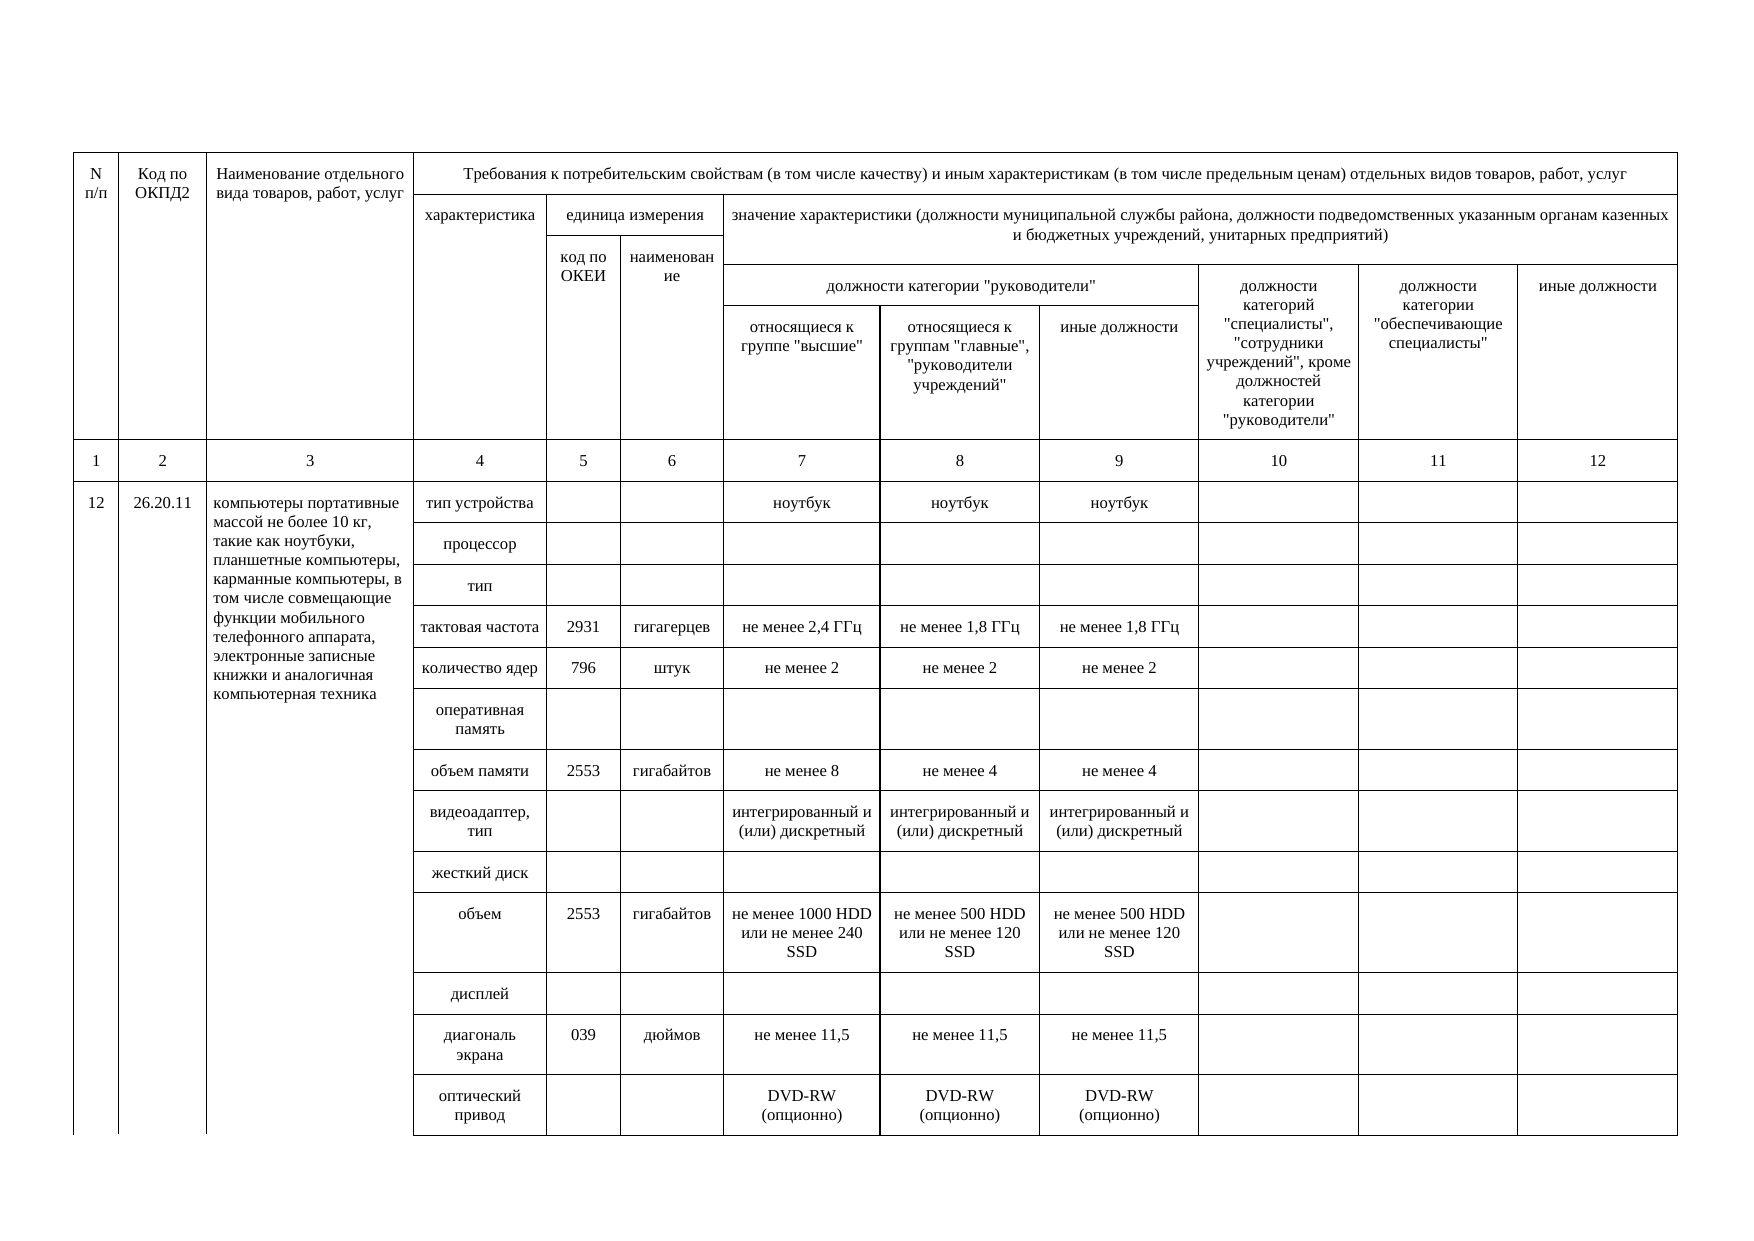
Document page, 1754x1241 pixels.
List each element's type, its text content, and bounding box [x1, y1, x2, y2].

table_cell [881, 523, 1039, 564]
table_cell не менее 4 [1040, 750, 1198, 790]
table_cell 7 [724, 440, 879, 481]
table_cell наименование [621, 236, 723, 439]
table_cell не менее 2 [1040, 648, 1198, 688]
table_cell [1518, 606, 1677, 647]
table_cell количество ядер [414, 648, 546, 688]
table_cell интегрированный и (или) дискретный [1040, 791, 1198, 851]
table_cell не менее 1000 HDD или не менее 240 SSD [724, 893, 879, 972]
table_cell 12 [74, 482, 118, 1135]
table_cell [1518, 523, 1677, 564]
table_cell [1518, 791, 1677, 851]
table_cell [1199, 1075, 1358, 1135]
table_cell иные должности [1040, 306, 1198, 439]
table_cell 3 [207, 440, 413, 481]
table_cell [881, 689, 1039, 749]
table_cell [1359, 973, 1517, 1013]
table_cell 6 [621, 440, 723, 481]
table_cell диагональ экрана [414, 1015, 546, 1074]
table_cell [547, 689, 620, 749]
table_cell [621, 482, 723, 522]
table_header N п/п [74, 153, 118, 439]
table_cell [1518, 565, 1677, 605]
table_cell DVD-RW (опционно) [724, 1075, 879, 1135]
table_cell 039 [547, 1015, 620, 1074]
table_cell 796 [547, 648, 620, 688]
table_cell [547, 1075, 620, 1135]
table_cell относящиеся к группе "высшие" [724, 306, 879, 439]
table_cell не менее 2,4 ГГц [724, 606, 879, 647]
table_cell [1199, 482, 1358, 522]
table_cell оптический привод [414, 1075, 546, 1135]
table_cell тактовая частота [414, 606, 546, 647]
table_cell не менее 2 [724, 648, 879, 688]
table_cell [621, 973, 723, 1013]
table_cell 2553 [547, 750, 620, 790]
table_cell [621, 689, 723, 749]
table_cell [1040, 565, 1198, 605]
table_cell штук [621, 648, 723, 688]
table_cell [881, 973, 1039, 1013]
table_cell [1199, 852, 1358, 892]
table_cell [1199, 973, 1358, 1013]
table_cell [1359, 1075, 1517, 1135]
table_cell объем памяти [414, 750, 546, 790]
table_cell должности категории "руководители" [724, 265, 1198, 305]
table_cell не менее 11,5 [724, 1015, 879, 1074]
table_cell не менее 500 HDD или не менее 120 SSD [1040, 893, 1198, 972]
table_cell [547, 523, 620, 564]
table_cell [621, 791, 723, 851]
table_cell 2 [119, 440, 206, 481]
table_cell [1518, 689, 1677, 749]
table_cell дисплей [414, 973, 546, 1013]
table_cell не менее 2 [881, 648, 1039, 688]
table_cell [1359, 1015, 1517, 1074]
table_header Код по ОКПД2 [119, 153, 206, 439]
table_cell тип [414, 565, 546, 605]
table_cell [724, 689, 879, 749]
table_cell [1518, 750, 1677, 790]
table_cell код по ОКЕИ [547, 236, 620, 439]
table_cell интегрированный и (или) дискретный [881, 791, 1039, 851]
table_cell [1199, 750, 1358, 790]
table_cell дюймов [621, 1015, 723, 1074]
table_cell 5 [547, 440, 620, 481]
table_cell [1518, 973, 1677, 1013]
table_cell [1518, 1015, 1677, 1074]
table_cell 26.20.11 [118, 482, 207, 1135]
table_cell [1359, 523, 1517, 564]
table_cell [1199, 648, 1358, 688]
table_cell [1359, 606, 1517, 647]
table_cell [1518, 648, 1677, 688]
table_cell [1199, 565, 1358, 605]
table_cell характеристика [414, 195, 546, 439]
table_cell [1518, 852, 1677, 892]
table_cell [1359, 648, 1517, 688]
table_cell [1199, 606, 1358, 647]
table_cell тип устройства [414, 482, 546, 522]
table_cell значение характеристики (должности муниципальной службы района, должности подведомственных указанным органам казенных и бюджетных учреждений, унитарных предприятий) [724, 195, 1677, 264]
table_cell [1040, 973, 1198, 1013]
table_cell [724, 565, 879, 605]
table_cell видеоадаптер, тип [414, 791, 546, 851]
table_cell оперативная память [414, 689, 546, 749]
table_cell 11 [1359, 440, 1517, 481]
table_cell 2931 [547, 606, 620, 647]
table_cell не менее 1,8 ГГц [881, 606, 1039, 647]
table_cell [1518, 482, 1677, 522]
table_cell не менее 500 HDD или не менее 120 SSD [881, 893, 1039, 972]
table_cell гигабайтов [621, 750, 723, 790]
table_cell [1359, 689, 1517, 749]
table_cell ноутбук [1040, 482, 1198, 522]
table_cell 4 [414, 440, 546, 481]
table_cell гигагерцев [621, 606, 723, 647]
table_cell [1199, 689, 1358, 749]
table_cell должности категории "обеспечивающие специалисты" [1359, 265, 1517, 439]
table_cell не менее 4 [881, 750, 1039, 790]
table_cell [1359, 852, 1517, 892]
table_cell [1199, 523, 1358, 564]
table_cell [547, 852, 620, 892]
table_header Наименование отдельного вида товаров, работ, услуг [207, 153, 413, 439]
table_cell интегрированный и (или) дискретный [724, 791, 879, 851]
table_cell [881, 565, 1039, 605]
table_cell DVD-RW (опционно) [881, 1075, 1039, 1135]
table_cell [724, 973, 879, 1013]
table_cell [1040, 523, 1198, 564]
table_cell [1359, 750, 1517, 790]
table_cell должности категорий "специалисты", "сотрудники учреждений", кроме должностей категории "руководители" [1199, 265, 1358, 439]
table_cell [1199, 791, 1358, 851]
table_cell [1040, 689, 1198, 749]
table_cell единица измерения [547, 195, 723, 235]
table_cell 1 [74, 440, 118, 481]
table_cell ноутбук [724, 482, 879, 522]
table_cell [724, 852, 879, 892]
table_cell [547, 791, 620, 851]
table_cell [1359, 565, 1517, 605]
table_cell [547, 482, 620, 522]
table_cell гигабайтов [621, 893, 723, 972]
table_cell процессор [414, 523, 546, 564]
table_cell [1040, 852, 1198, 892]
table_cell [1359, 791, 1517, 851]
table_cell 10 [1199, 440, 1358, 481]
table_cell объем [414, 893, 546, 972]
table_cell [1359, 893, 1517, 972]
table_cell [1359, 482, 1517, 522]
table_cell 9 [1040, 440, 1198, 481]
table_cell [547, 973, 620, 1013]
table_cell 8 [881, 440, 1039, 481]
table_cell [881, 852, 1039, 892]
table_cell [724, 523, 879, 564]
table_cell 2553 [547, 893, 620, 972]
table_cell компьютеры портативные массой не более 10 кг, такие как ноутбуки, планшетные компьютеры, карманные компьютеры, в том числе совмещающие функции мобильного телефонного аппарата, электронные записные книжки и аналогичная компьютерная техника [207, 482, 413, 1135]
table_cell [621, 523, 723, 564]
table_cell жесткий диск [414, 852, 546, 892]
table_cell [621, 565, 723, 605]
table_cell не менее 11,5 [1040, 1015, 1198, 1074]
table_cell иные должности [1518, 265, 1677, 439]
table_cell не менее 11,5 [881, 1015, 1039, 1074]
table_cell [1199, 1015, 1358, 1074]
table_cell относящиеся к группам "главные", "руководители учреждений" [881, 306, 1039, 439]
table_cell [621, 852, 723, 892]
table_cell [547, 565, 620, 605]
table_cell не менее 8 [724, 750, 879, 790]
table_cell [1518, 893, 1677, 972]
table_cell [1199, 893, 1358, 972]
table_cell [621, 1075, 723, 1135]
table_cell [1518, 1075, 1677, 1135]
table_cell не менее 1,8 ГГц [1040, 606, 1198, 647]
table_cell ноутбук [881, 482, 1039, 522]
table_cell DVD-RW (опционно) [1040, 1075, 1198, 1135]
table_header Требования к потребительским свойствам (в том числе качеству) и иным характеристикам (в том числе предельным ценам) отдельных видов товаров, работ, услуг [414, 153, 1677, 193]
table_cell 12 [1518, 440, 1677, 481]
